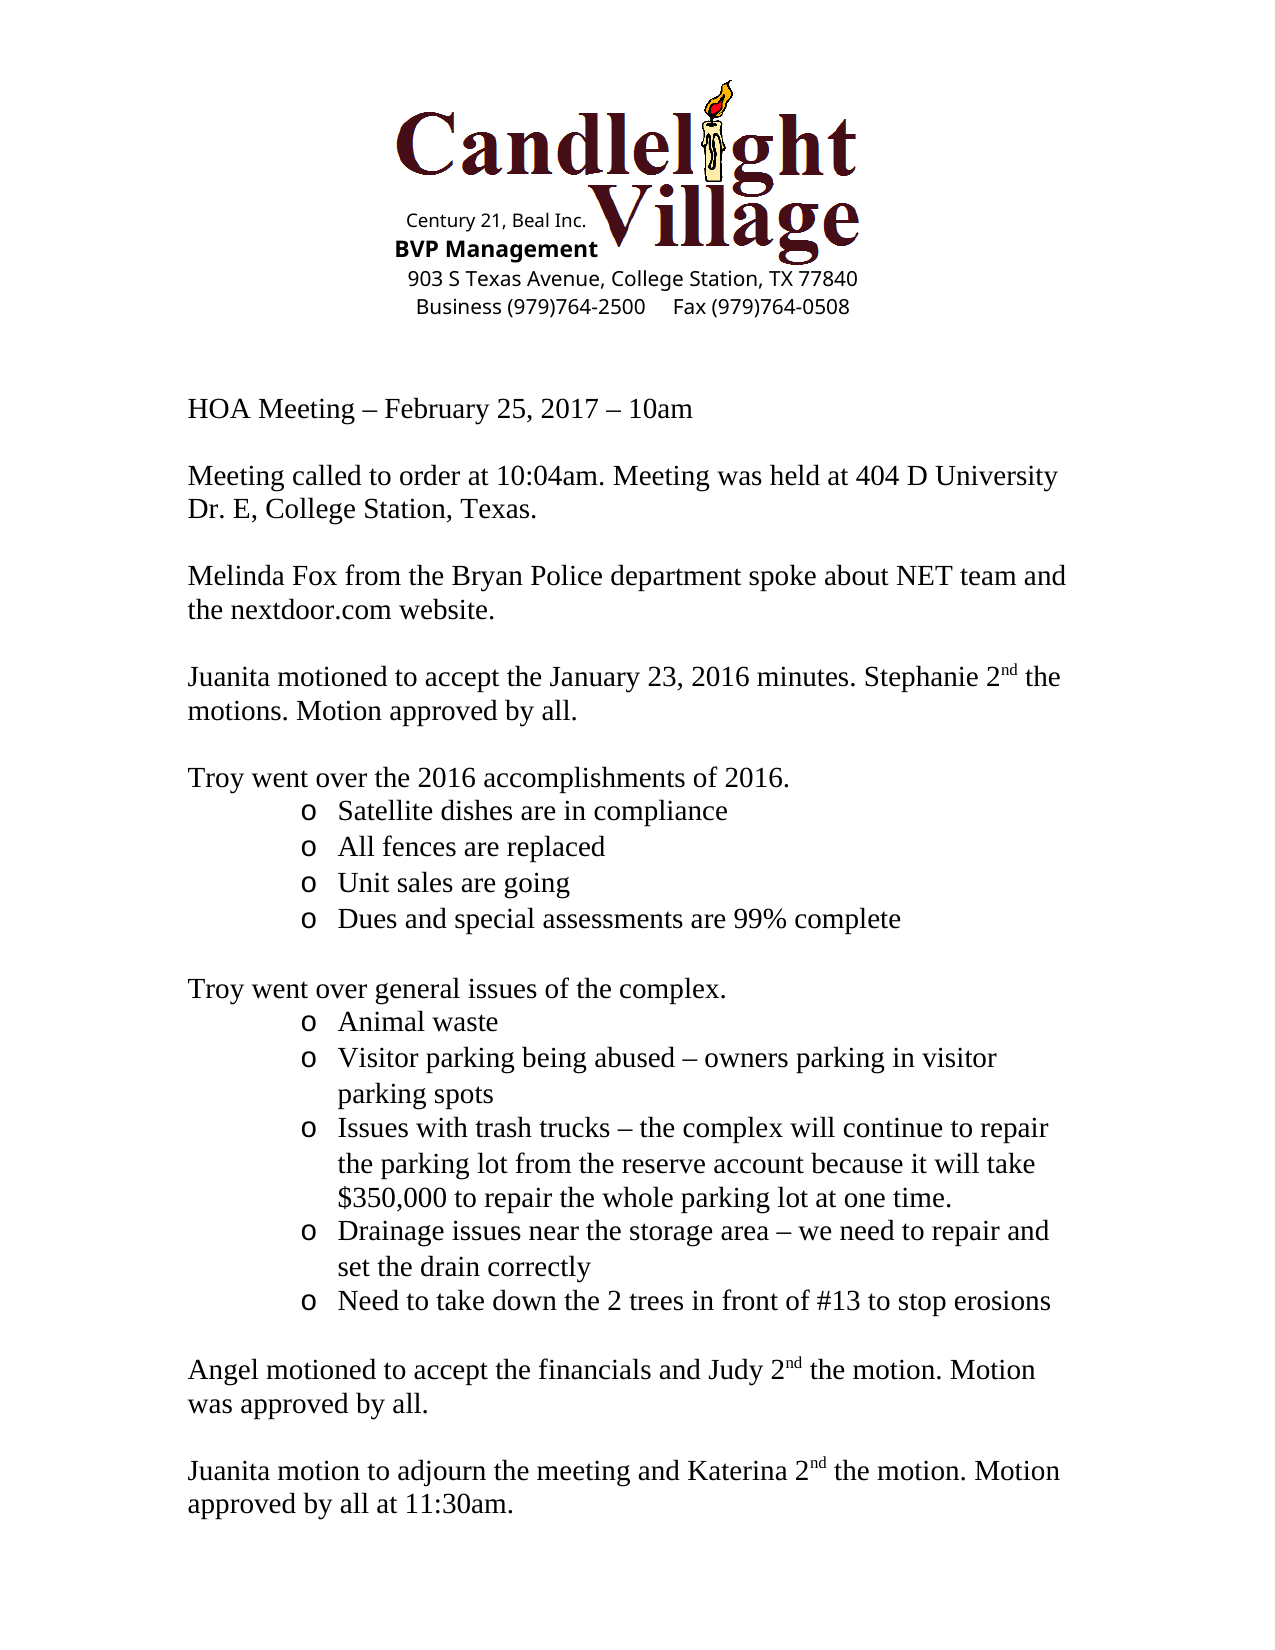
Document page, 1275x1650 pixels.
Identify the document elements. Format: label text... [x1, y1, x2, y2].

list Issues with trash trucks – the complex will continue to repair the parking lot from the reserve account because it will take $350,000 to repair the whole parking lot at one time. [300, 1110, 1087, 1213]
text Troy went over the 2016 accomplishments of 2016. [187, 760, 1087, 793]
text Juanita motion to adjourn the meeting and Katerina 2nd the motion. Motion approved by all at 11:30am. [187, 1453, 1087, 1520]
text Meeting called to order at 10:04am. Meeting was held at 404 D University Dr. E, College Station, Texas. [187, 458, 1087, 525]
text Troy went over general issues of the complex. [187, 971, 1087, 1004]
picture [382, 65, 893, 276]
text Juanita motioned to accept the January 23, 2016 minutes. Stephanie 2nd the motions. Motion approved by all. [187, 659, 1087, 726]
list Dues and special assessments are 99% complete [300, 901, 1087, 937]
text Melinda Fox from the Bryan Police department spoke about NET team and the nextdoor.com website. [187, 558, 1087, 626]
list Visitor parking being abused – owners parking in visitor parking spots [300, 1041, 1087, 1110]
list Need to take down the 2 trees in front of #13 to stop erosions [300, 1283, 1087, 1319]
list Animal waste [300, 1004, 1087, 1041]
list Satellite dishes are in compliance [300, 793, 1087, 829]
list Unit sales are going [300, 865, 1087, 901]
list Drainage issues near the storage area – we need to repair and set the drain correctly [300, 1213, 1087, 1283]
list All fences are replaced [300, 829, 1087, 865]
text Angel motioned to accept the financials and Judy 2nd the motion. Motion was approved by all. [187, 1352, 1087, 1419]
text HOA Meeting – February 25, 2017 – 10am [187, 391, 1087, 424]
